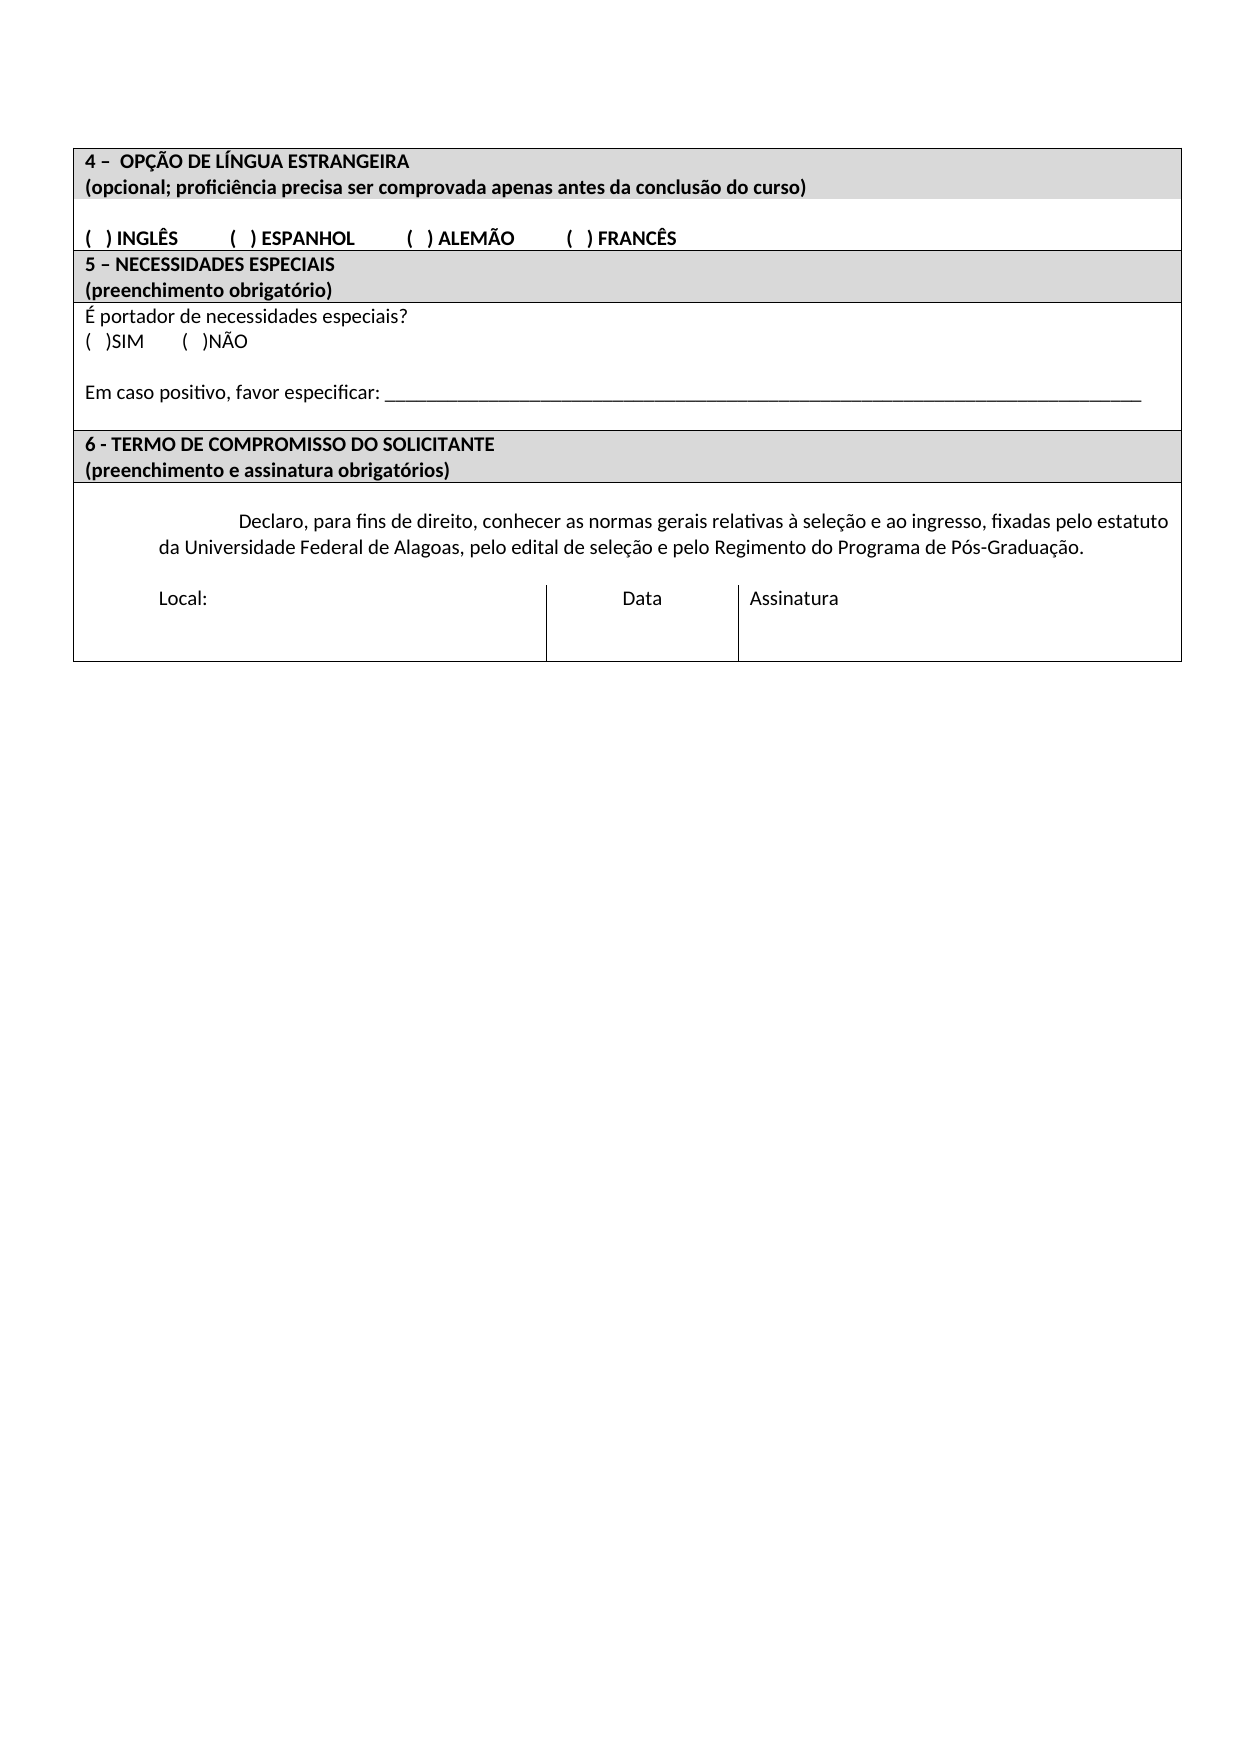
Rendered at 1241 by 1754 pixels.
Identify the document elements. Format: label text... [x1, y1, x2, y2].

table_cell ( ) INGLÊS ( ) ESPANHOL ( ) ALEMÃO ( ) FRANCÊS [74, 200, 1181, 250]
table_cell Assinatura [739, 585, 1181, 661]
table_cell 6 - TERMO DE COMPROMISSO DO SOLICITANTE (preenchimento e assinatura obrigatórios) [74, 431, 1181, 482]
table_cell Local: [74, 585, 546, 661]
table_cell 5 – NECESSIDADES ESPECIAIS (preenchimento obrigatório) [74, 251, 1181, 302]
table_cell Declaro, para fins de direito, conhecer as normas gerais relativas à seleção e ao ingresso, fixadas pelo estatuto da Universidade Federal de Alagoas, pelo edital de seleção e pelo Regimento do Programa de Pós-Graduação. [74, 483, 1181, 585]
table_cell Data [547, 585, 738, 661]
table_cell 4 – OPÇÃO DE LÍNGUA ESTRANGEIRA (opcional; proficiência precisa ser comprovada apenas antes da conclusão do curso) [74, 149, 1181, 199]
table_cell É portador de necessidades especiais? ( )SIM ( )NÃO Em caso positivo, favor especificar: _________________________________________________________________________ [74, 303, 1181, 430]
